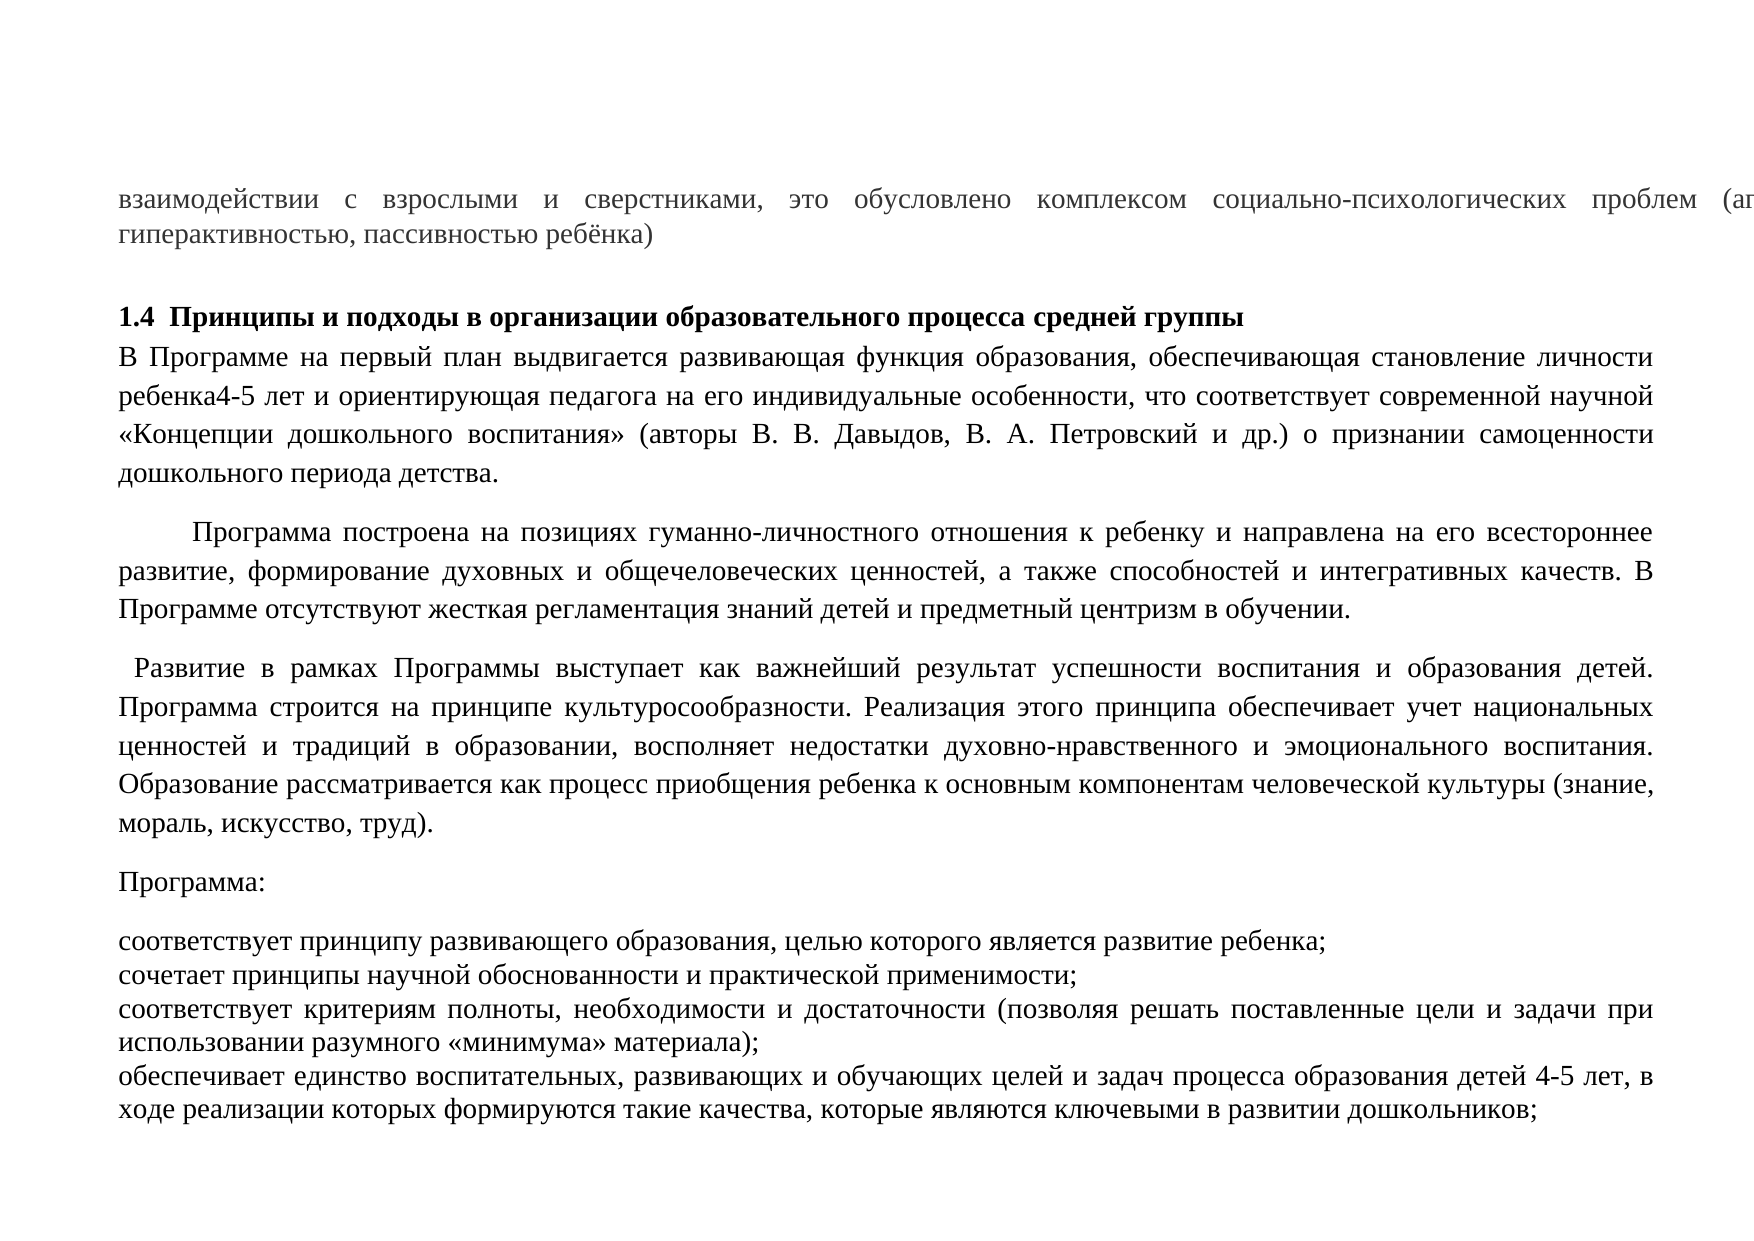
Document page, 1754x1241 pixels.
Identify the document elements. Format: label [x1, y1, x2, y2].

table_header [117, 177, 1657, 1127]
